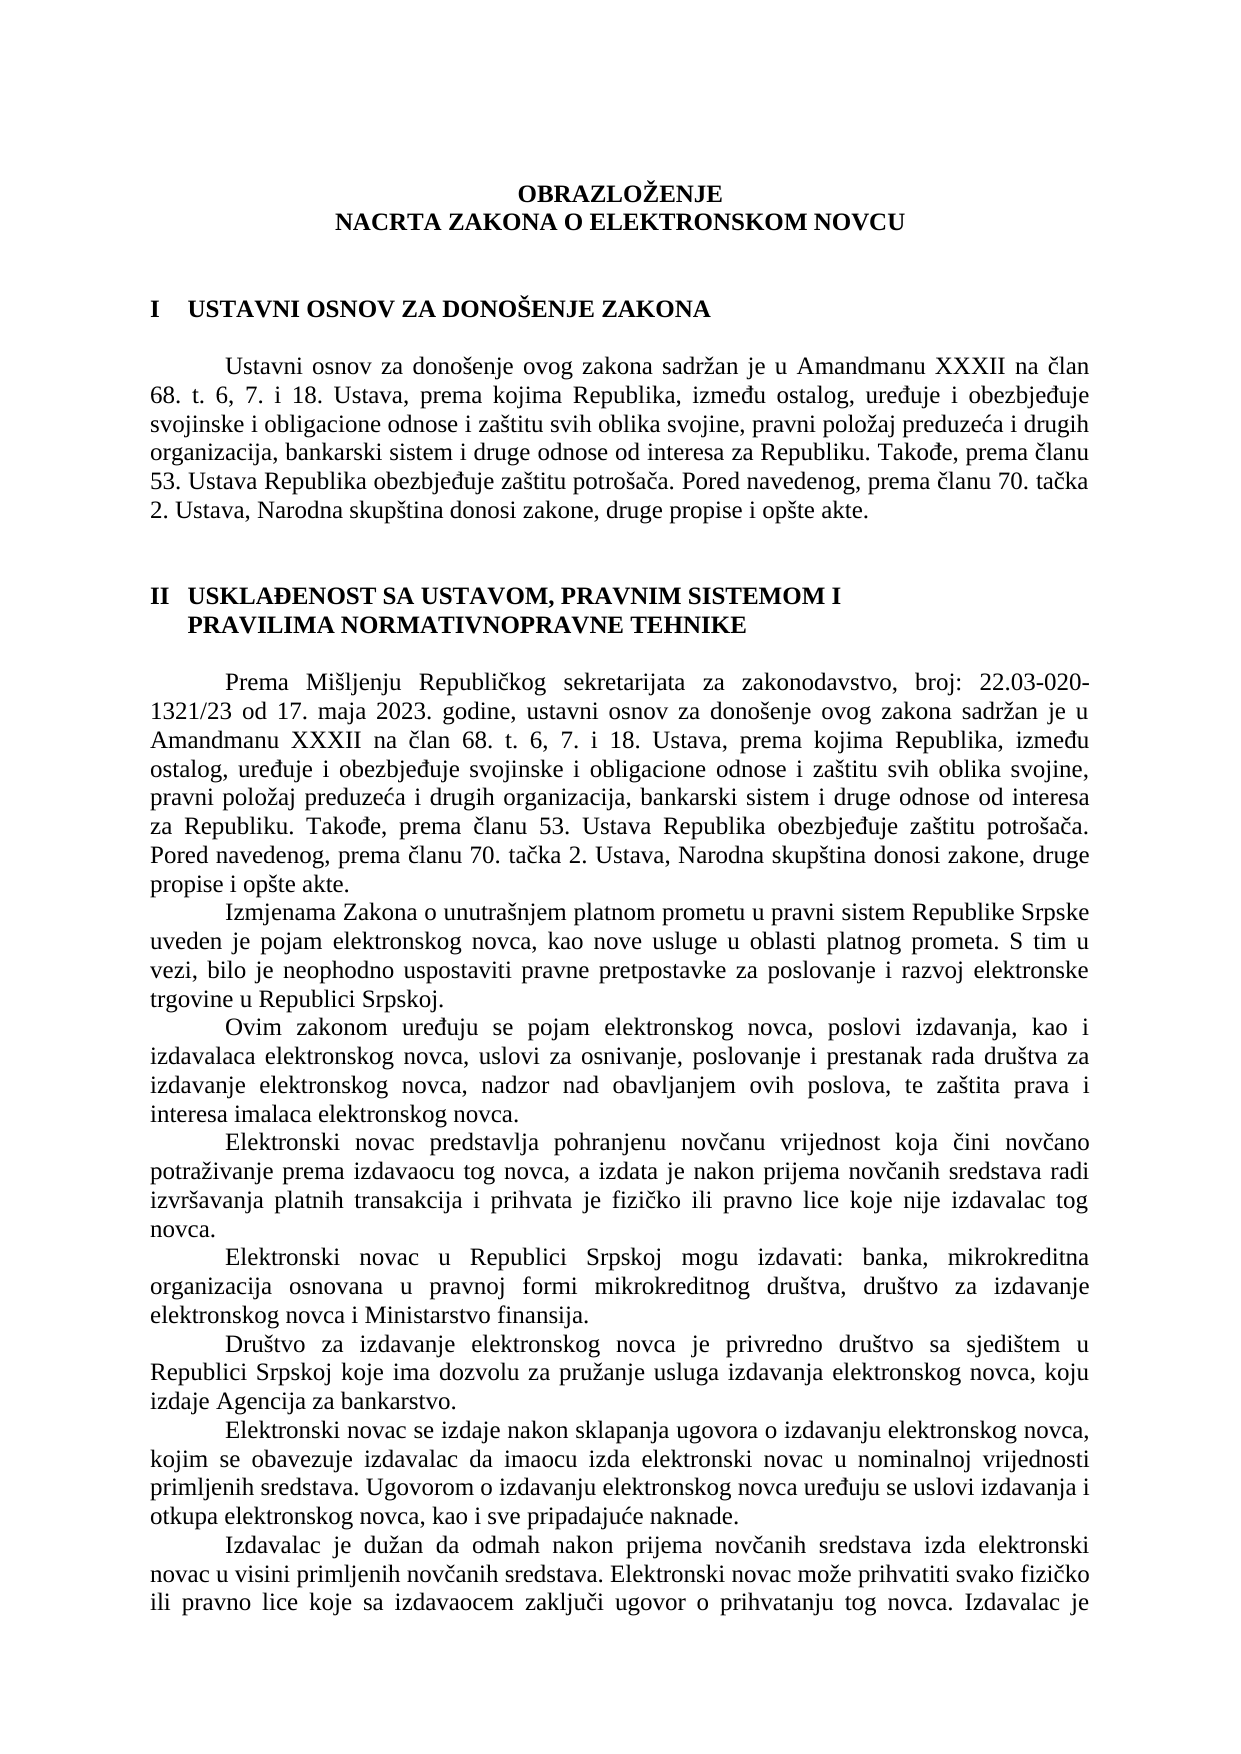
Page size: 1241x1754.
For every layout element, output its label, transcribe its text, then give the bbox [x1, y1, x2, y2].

text II USKLAĐENOST SA USTAVOM, PRAVNIM SISTEMOM I [150, 581, 1090, 610]
text Društvo za izdavanje elektronskog novca je privredno društvo sa sjedištem u Republici Srpskoj koje ima dozvolu za pružanje usluga izdavanja elektronskog novca, koju izdaje Agencija za bankarstvo. [150, 1329, 1090, 1415]
text Prema Mišljenju Republičkog sekretarijata za zakonodavstvo, broj: 22.03-020-1321/23 od 17. maja 2023. godine, ustavni osnov za donošenje ovog zakona sadržan je u Amandmanu XXXII na član 68. t. 6, 7. i 18. Ustava, prema kojima Republika, između ostalog, uređuje i obezbjeđuje svojinske i obligacione odnose i zaštitu svih oblika svojine, pravni položaj preduzeća i drugih organizacija, bankarski sistem i druge odnose od interesa za Republiku. Takođe, prema članu 53. Ustava Republika obezbjeđuje zaštitu potrošača. Pored navedenog, prema članu 70. tačka 2. Ustava, Narodna skupština donosi zakone, druge propise i opšte akte. [150, 667, 1090, 897]
text Elektronski novac u Republici Srpskoj mogu izdavati: banka, mikrokreditna organizacija osnovana u pravnoj formi mikrokreditnog društva, društvo za izdavanje elektronskog novca i Ministarstvo finansija. [150, 1242, 1090, 1329]
text PRAVILIMA NORMATIVNOPRAVNE TEHNIKE [150, 610, 1090, 639]
text Elektronski novac predstavlja pohranjenu novčanu vrijednost koja čini novčano potraživanje prema izdavaocu tog novca, a izdata je nakon prijema novčanih sredstava radi izvršavanja platnih transakcija i prihvata je fizičko ili pravno lice koje nije izdavalac tog novca. [150, 1127, 1090, 1242]
text I USTAVNI OSNOV ZA DONOŠENJE ZAKONA [150, 294, 1090, 322]
text Izmjenama Zakona o unutrašnjem platnom prometu u pravni sistem Republike Srpske uveden je pojam elektronskog novca, kao nove usluge u oblasti platnog prometa. S tim u vezi, bilo je neophodno uspostaviti pravne pretpostavke za poslovanje i razvoj elektronske trgovine u Republici Srpskoj. [150, 897, 1090, 1012]
text Elektronski novac se izdaje nakon sklapanja ugovora o izdavanju elektronskog novca, kojim se obavezuje izdavalac da imaocu izda elektronski novac u nominalnoj vrijednosti primljenih sredstava. Ugovorom o izdavanju elektronskog novca uređuju se uslovi izdavanja i otkupa elektronskog novca, kao i sve pripadajuće naknade. [150, 1415, 1090, 1530]
text OBRAZLOŽENJE [150, 179, 1090, 207]
text NACRTA ZAKONA O ELEKTRONSKOM NOVCU [150, 207, 1090, 236]
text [150, 1530, 1090, 1616]
text Ovim zakonom uređuju se pojam elektronskog novca, poslovi izdavanja, kao i izdavalaca elektronskog novca, uslovi za osnivanje, poslovanje i prestanak rada društva za izdavanje elektronskog novca, nadzor nad obavljanjem ovih poslova, te zaštita prava i interesa imalaca elektronskog novca. [150, 1012, 1090, 1127]
text Ustavni osnov za donošenje ovog zakona sadržan je u Amandmanu XXXII na član 68. t. 6, 7. i 18. Ustava, prema kojima Republika, između ostalog, uređuje i obezbjeđuje svojinske i obligacione odnose i zaštitu svih oblika svojine, pravni položaj preduzeća i drugih organizacija, bankarski sistem i druge odnose od interesa za Republiku. Takođe, prema članu 53. Ustava Republika obezbjeđuje zaštitu potrošača. Pored navedenog, prema članu 70. tačka 2. Ustava, Narodna skupština donosi zakone, druge propise i opšte akte. [150, 351, 1090, 524]
